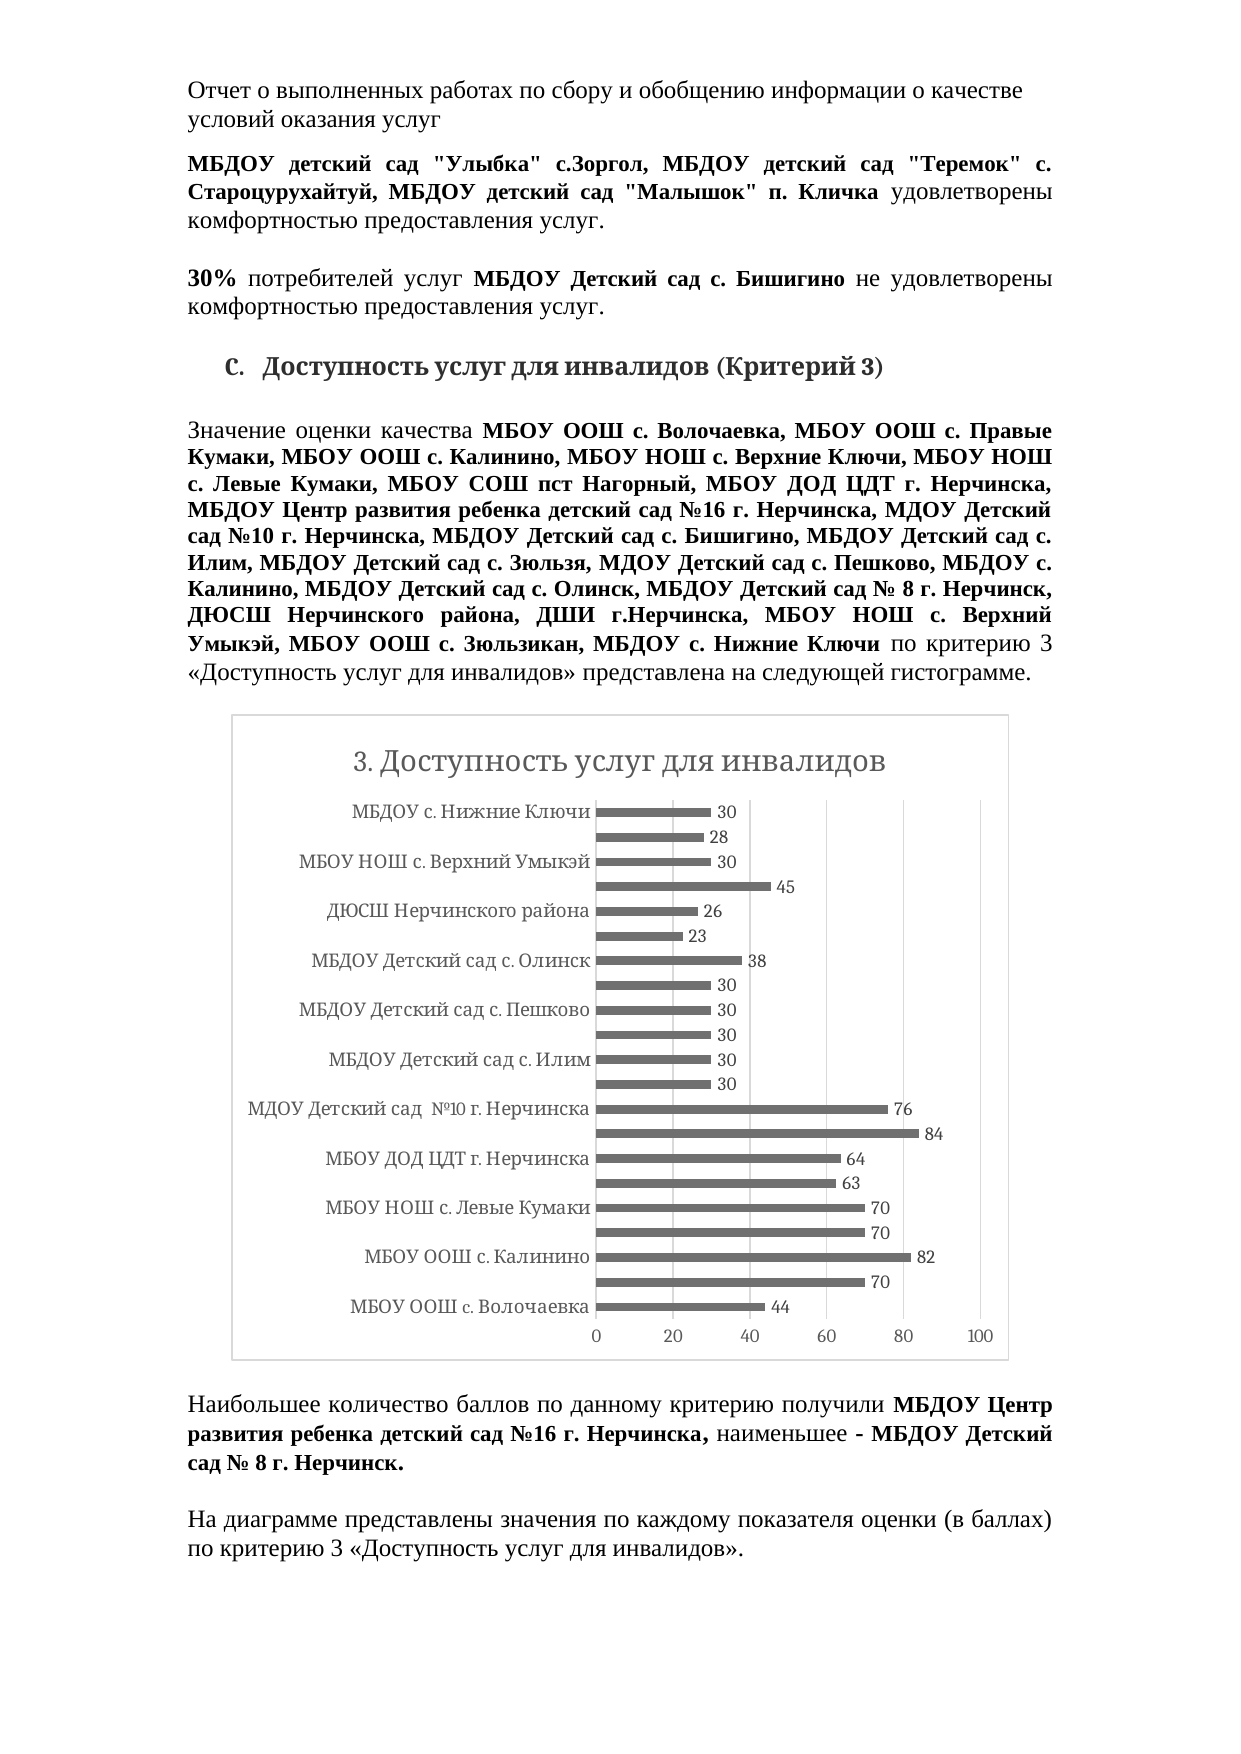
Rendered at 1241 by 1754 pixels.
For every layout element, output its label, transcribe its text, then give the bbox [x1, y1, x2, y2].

text 30% потребителей услуг МБДОУ Детский сад с. Бишигино не удовлетворены комфортностью предоставления услуг. [187, 263, 1053, 320]
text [187, 150, 1053, 234]
text На диаграмме представлены значения по каждому показателя оценки (в баллах) по критерию 3 «Доступность услуг для инвалидов». [187, 1504, 1053, 1562]
subtitle Доступность услуг для инвалидов (Критерий 3) [225, 353, 1053, 382]
text Значение оценки качества МБОУ ООШ c. Волочаевка, МБОУ ООШ с. Правые Кумаки, МБОУ ООШ с. Калинино, МБОУ НОШ с. Верхние Ключи, МБОУ НОШ с. Левые Кумаки, МБОУ СОШ пст Нагорный, МБОУ ДОД ЦДТ г. Нерчинска, МБДОУ Центр развития ребенка детский сад №16 г. Нерчинска, МДОУ Детский сад №10 г. Нерчинска, МБДОУ Детский сад с. Бишигино, МБДОУ Детский сад с. Илим, МБДОУ Детский сад с. Зюльзя, МДОУ Детский сад с. Пешково, МБДОУ с. Калинино, МБДОУ Детский сад с. Олинск, МБДОУ Детский сад № 8 г. Нерчинск, ДЮСШ Нерчинского района, ДШИ г.Нерчинска, МБОУ НОШ с. Верхний Умыкэй, МБОУ ООШ с. Зюльзикан, МБДОУ с. Нижние Ключи по критерию 3 «Доступность услуг для инвалидов» представлена на следующей гистограмме. [187, 415, 1053, 685]
text Наибольшее количество баллов по данному критерию получили МБДОУ Центр развития ребенка детский сад №16 г. Нерчинска, наименьшее - МБДОУ Детский сад № 8 г. Нерчинск. [187, 1389, 1053, 1476]
